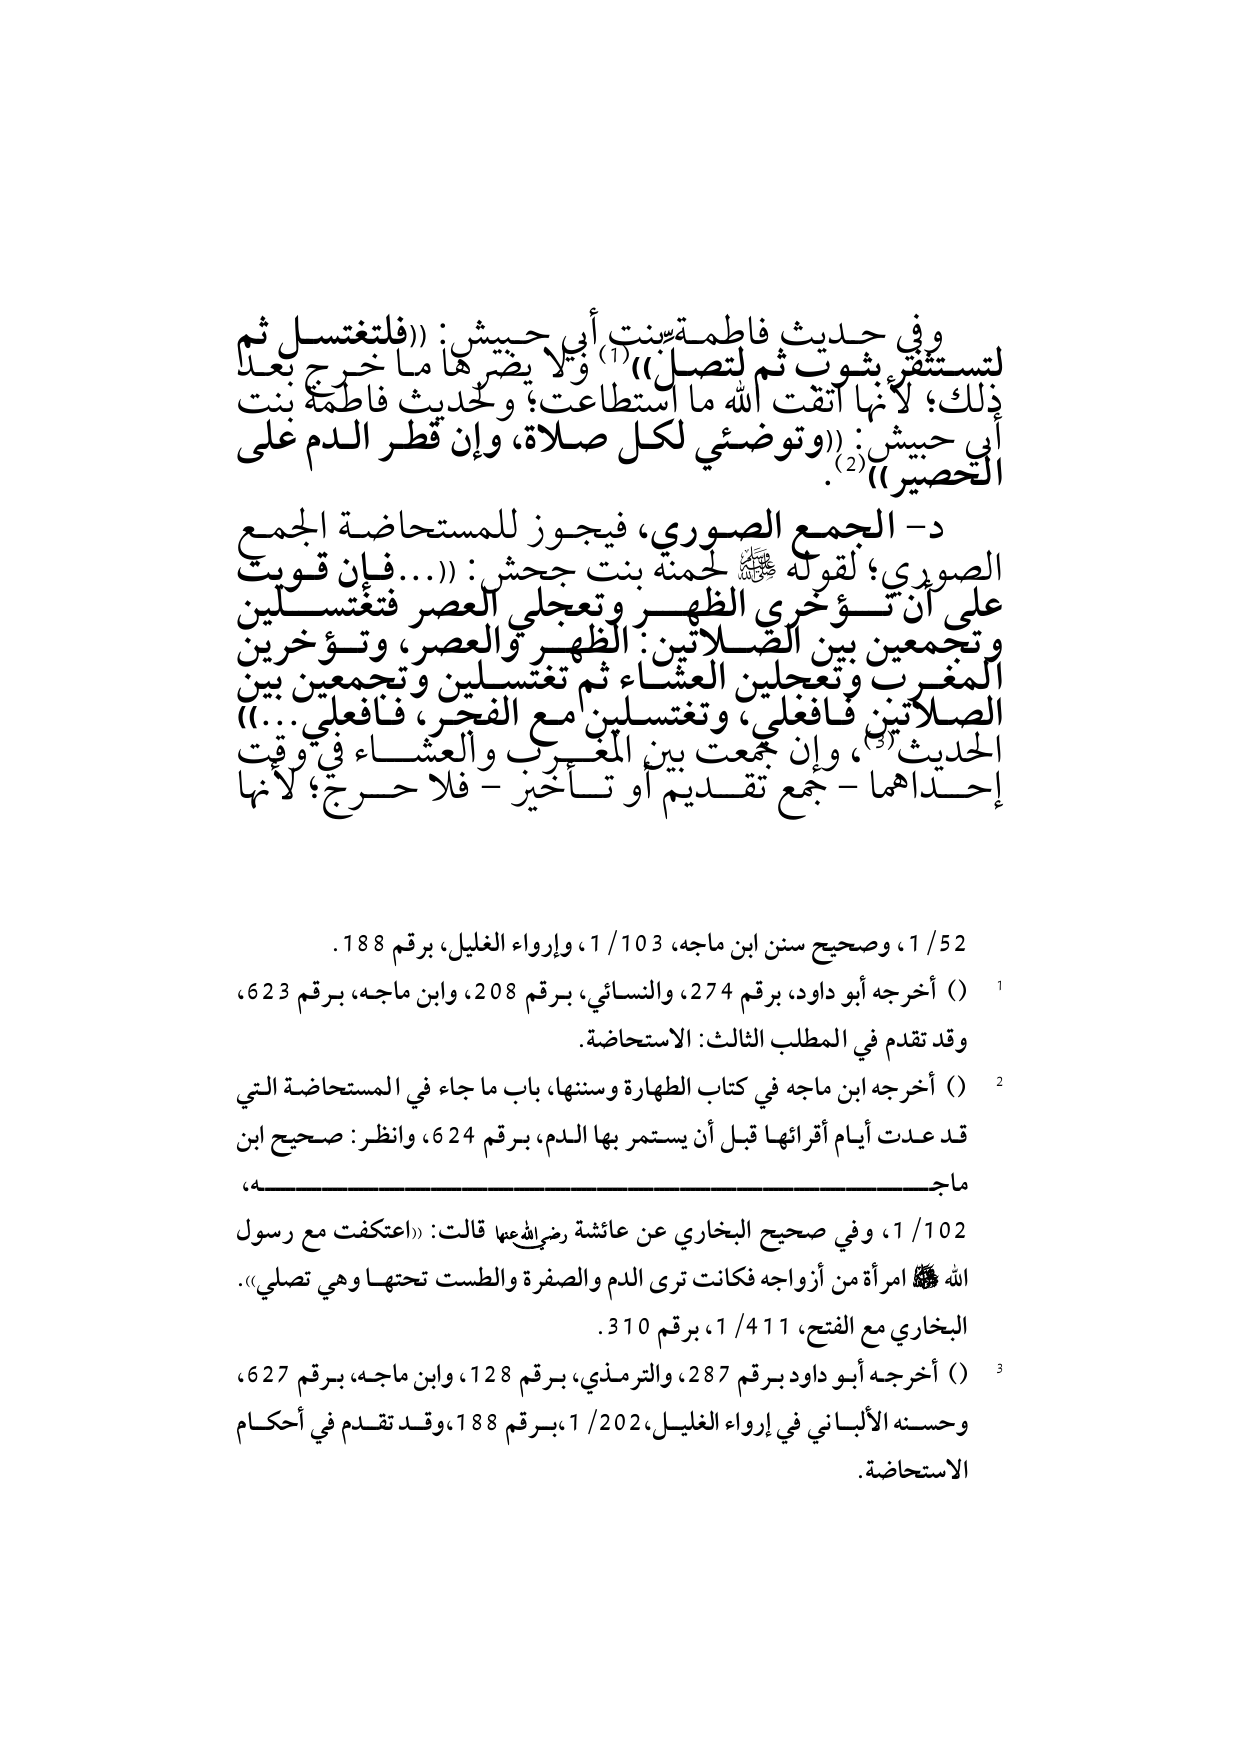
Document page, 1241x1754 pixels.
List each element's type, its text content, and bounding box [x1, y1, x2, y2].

text د- الجمع الصوري، فيجوز للمستحاضة الجمع الصوري؛ لقوله لحمنه بنت جحش: ((...فإن قويت على أن تؤخري الظهر وتعجلي العصر فتغتسلين وتجمعين بين الصلاتين: الظهر والعصر، وتؤخرين المغرب وتعجلين العشاء ثم تغتسلين وتجمعين بين الصلاتين فافعلي، وتغتسلين مع الفجر، فافعلي...)) الحديث()، وإن جمعت بين المغرب والعشاء في وقت إحداهما - جمع تقديم أو تأخير - فلا حرج؛ لأنها مريضة(). والله المستعان(). [236, 510, 1004, 810]
text وفي حديث فاطمة بنت أبي حبيش: ((فلتغتسل ثم لتستثفر بثوب ثم لتصلِّ))() ولا يضرها ما خرج بعد ذلك؛ لأنها اتقت الله ما استطاعت؛ ولحديث فاطمة بنت أبي حبيش: ((وتوضئي لكل صلاة، وإن قطر الدم على الحصير))(). [236, 316, 1004, 497]
